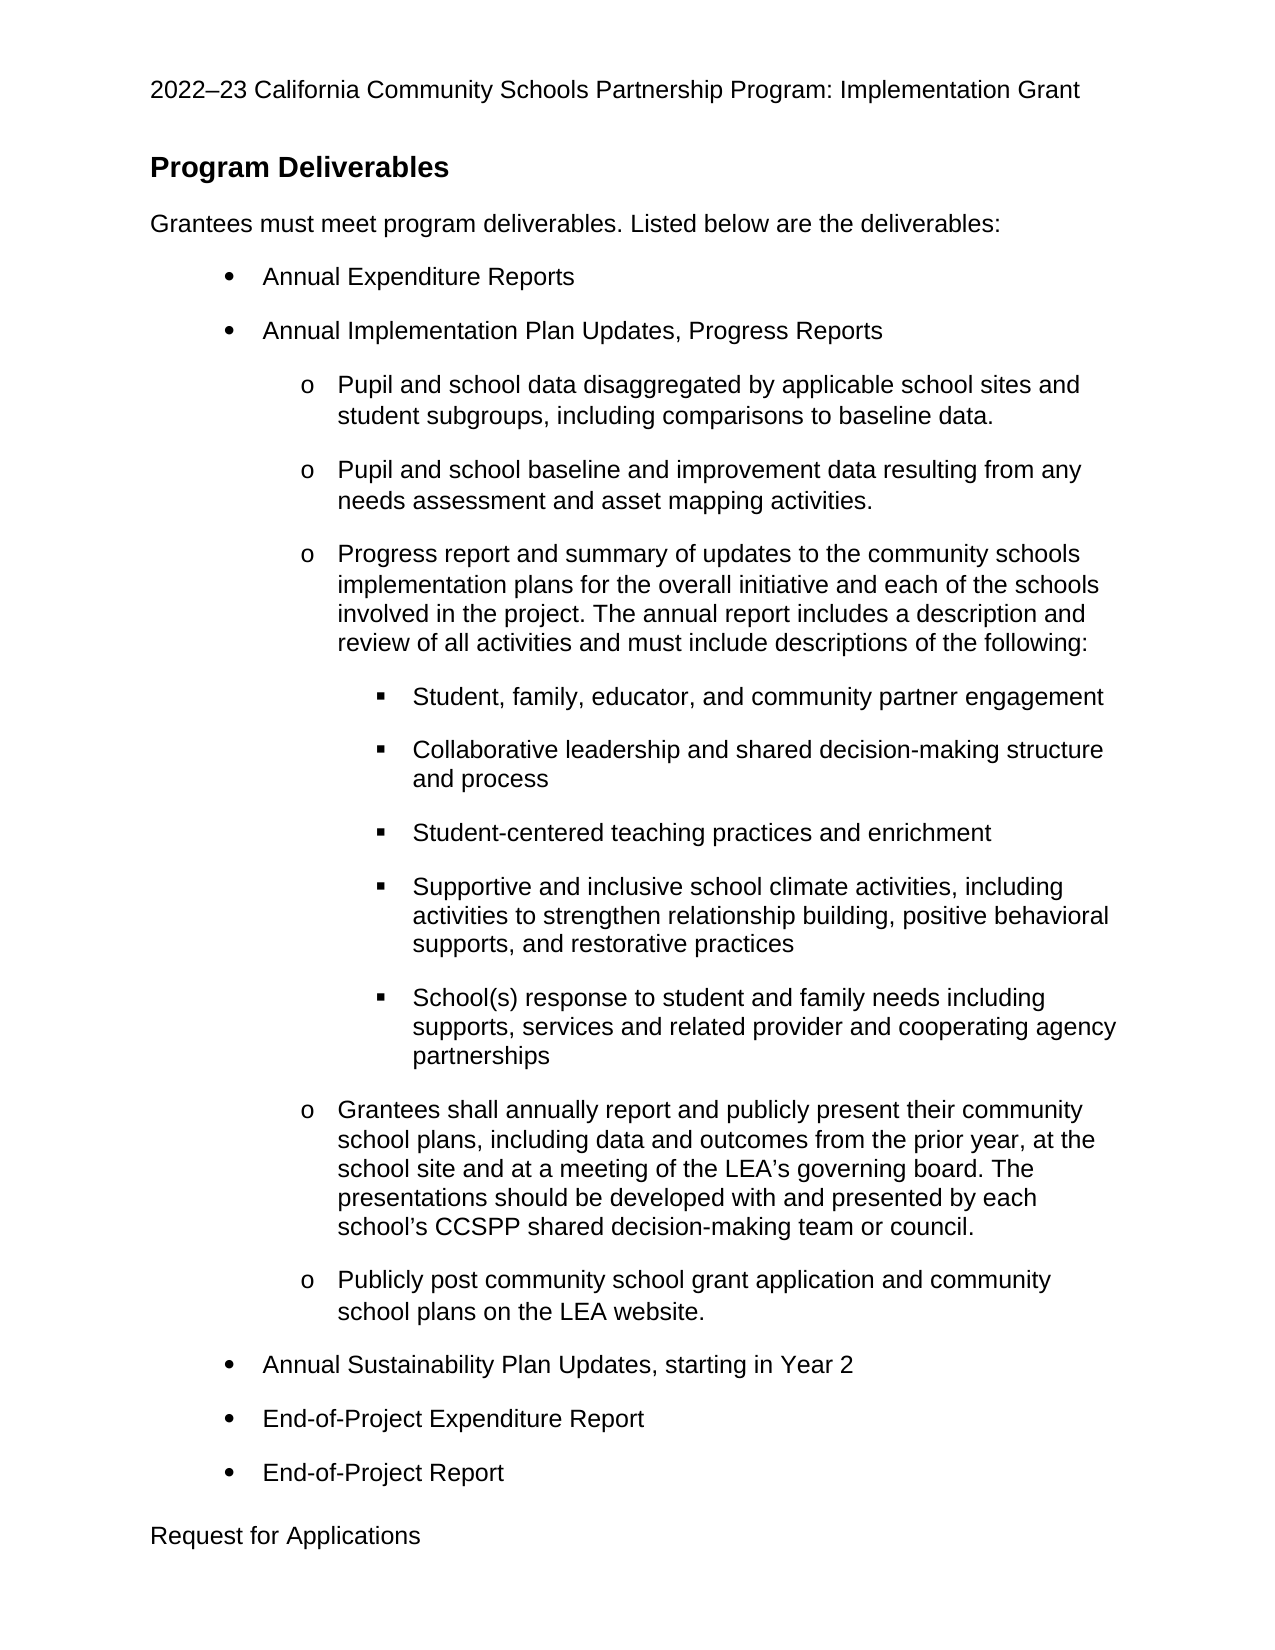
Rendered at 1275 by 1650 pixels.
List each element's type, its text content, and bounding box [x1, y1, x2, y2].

subtitle Program Deliverables [150, 150, 1125, 183]
list Student-centered teaching practices and enrichment [375, 818, 1125, 847]
list End-of-Project Report [225, 1458, 1125, 1487]
list Annual Expenditure Reports [225, 262, 1125, 291]
list Supportive and inclusive school climate activities, including activities to strengthen relationship building, positive behavioral supports, and restorative practices [375, 872, 1125, 958]
list Collaborative leadership and shared decision-making structure and process [375, 735, 1125, 793]
list Student, family, educator, and community partner engagement [375, 682, 1125, 710]
list End-of-Project Expenditure Report [225, 1404, 1125, 1433]
list Annual Sustainability Plan Updates, starting in Year 2 [225, 1350, 1125, 1379]
list Pupil and school baseline and improvement data resulting from any needs assessment and asset mapping activities. [300, 455, 1125, 514]
list Progress report and summary of updates to the community schools implementation plans for the overall initiative and each of the schools involved in the project. The annual report includes a description and review of all activities and must include descriptions of the following: [300, 539, 1125, 657]
text Grantees must meet program deliverables. Listed below are the deliverables: [150, 208, 1125, 237]
list Grantees shall annually report and publicly present their community school plans, including data and outcomes from the prior year, at the school site and at a meeting of the LEA’s governing board. The presentations should be developed with and presented by each school’s CCSPP shared decision-making team or council. [300, 1094, 1125, 1241]
list Pupil and school data disaggregated by applicable school sites and student subgroups, including comparisons to baseline data. [300, 370, 1125, 430]
list School(s) response to student and family needs including supports, services and related provider and cooperating agency partnerships [375, 983, 1125, 1069]
list Publicly post community school grant application and community school plans on the LEA website. [300, 1266, 1125, 1325]
list Annual Implementation Plan Updates, Progress Reports [225, 316, 1125, 345]
